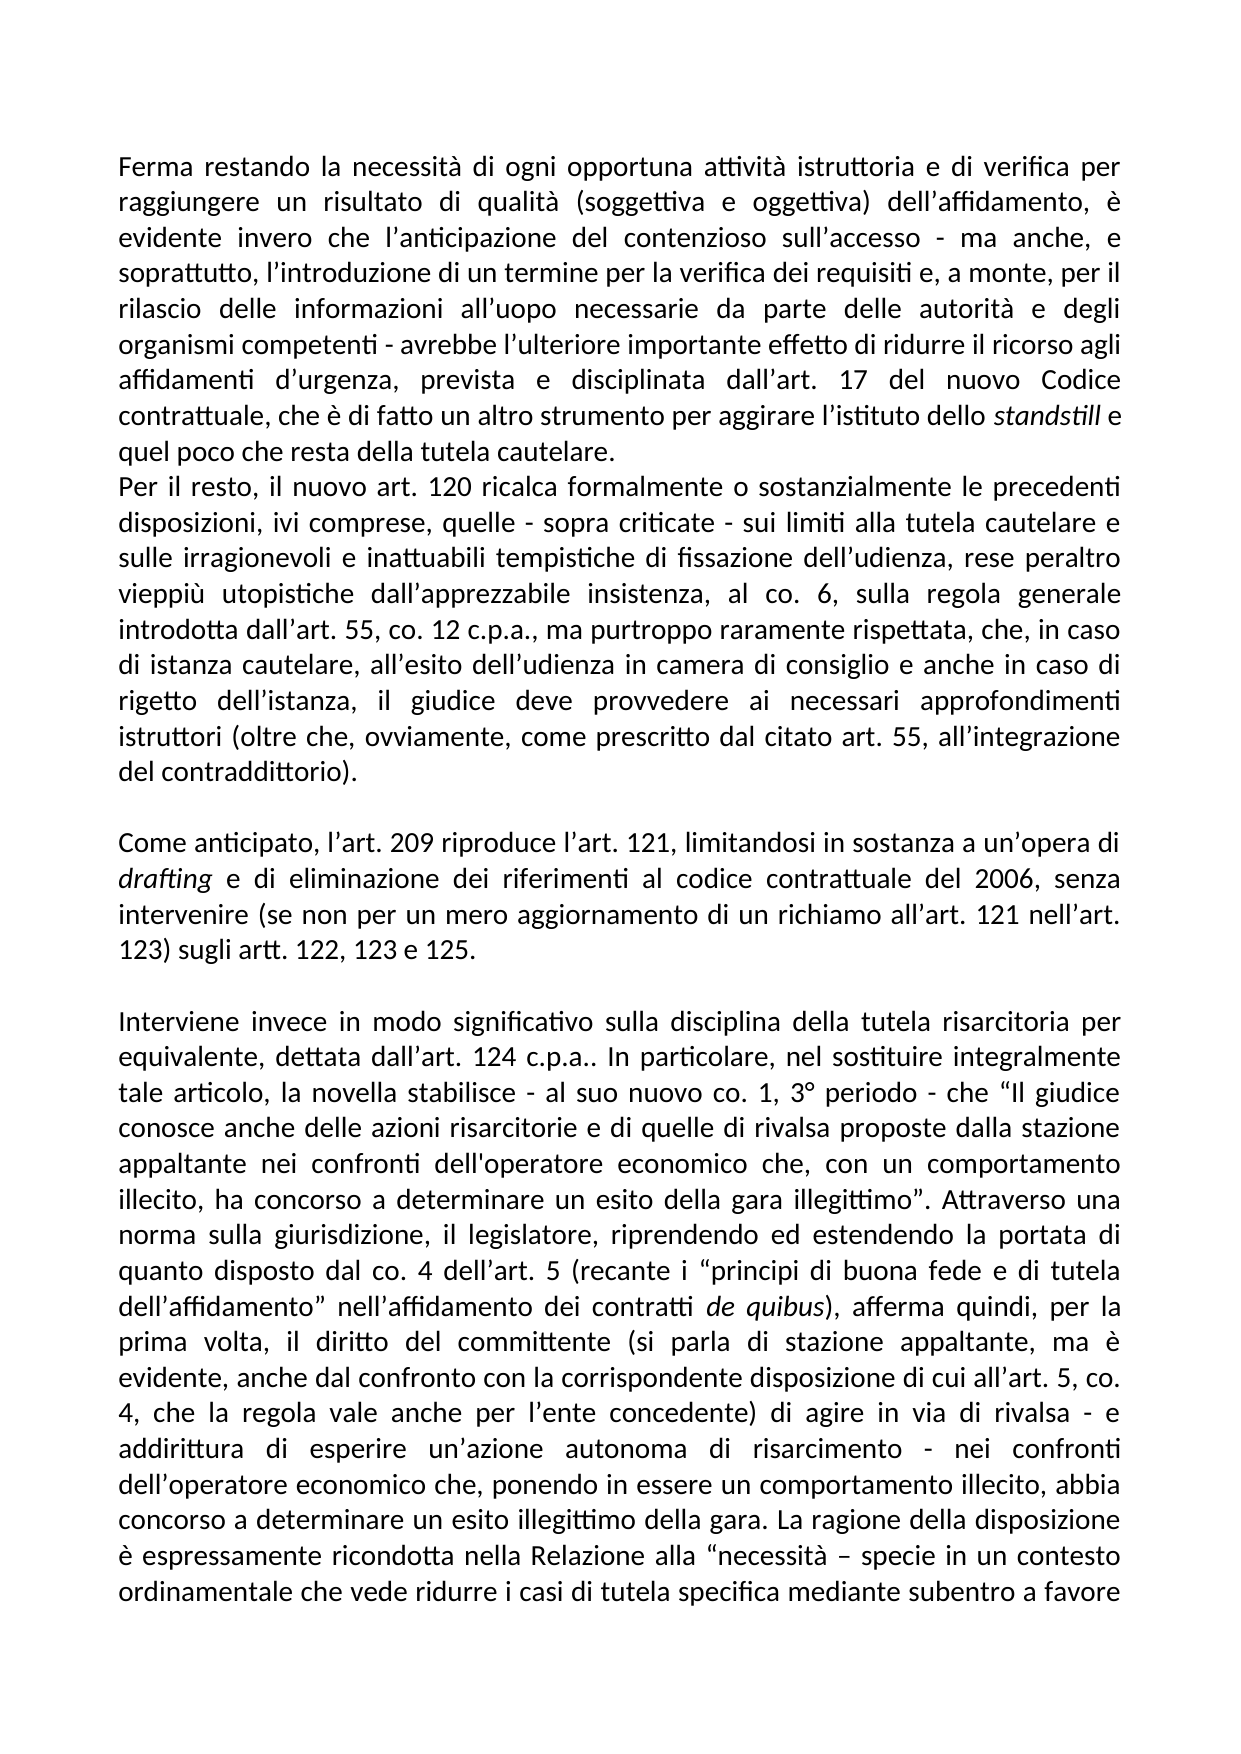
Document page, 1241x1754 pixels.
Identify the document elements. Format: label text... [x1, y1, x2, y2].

text Come anticipato, l’art. 209 riproduce l’art. 121, limitandosi in sostanza a un’opera di drafting e di eliminazione dei riferimenti al codice contrattuale del 2006, senza intervenire (se non per un mero aggiornamento di un richiamo all’art. 121 nell’art. 123) sugli artt. 122, 123 e 125. [118, 824, 1122, 967]
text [118, 1003, 1122, 1608]
text Per il resto, il nuovo art. 120 ricalca formalmente o sostanzialmente le precedenti disposizioni, ivi comprese, quelle - sopra criticate - sui limiti alla tutela cautelare e sulle irragionevoli e inattuabili tempistiche di fissazione dell’udienza, rese peraltro vieppiù utopistiche dall’apprezzabile insistenza, al co. 6, sulla regola generale introdotta dall’art. 55, co. 12 c.p.a., ma purtroppo raramente rispettata, che, in caso di istanza cautelare, all’esito dell’udienza in camera di consiglio e anche in caso di rigetto dell’istanza, il giudice deve provvedere ai necessari approfondimenti istruttori (oltre che, ovviamente, come prescritto dal citato art. 55, all’integrazione del contraddittorio). [118, 468, 1122, 789]
text Ferma restando la necessità di ogni opportuna attività istruttoria e di verifica per raggiungere un risultato di qualità (soggettiva e oggettiva) dell’affidamento, è evidente invero che l’anticipazione del contenzioso sull’accesso - ma anche, e soprattutto, l’introduzione di un termine per la verifica dei requisiti e, a monte, per il rilascio delle informazioni all’uopo necessarie da parte delle autorità e degli organismi competenti - avrebbe l’ulteriore importante effetto di ridurre il ricorso agli affidamenti d’urgenza, prevista e disciplinata dall’art. 17 del nuovo Codice contrattuale, che è di fatto un altro strumento per aggirare l’istituto dello standstill e quel poco che resta della tutela cautelare. [118, 148, 1122, 468]
